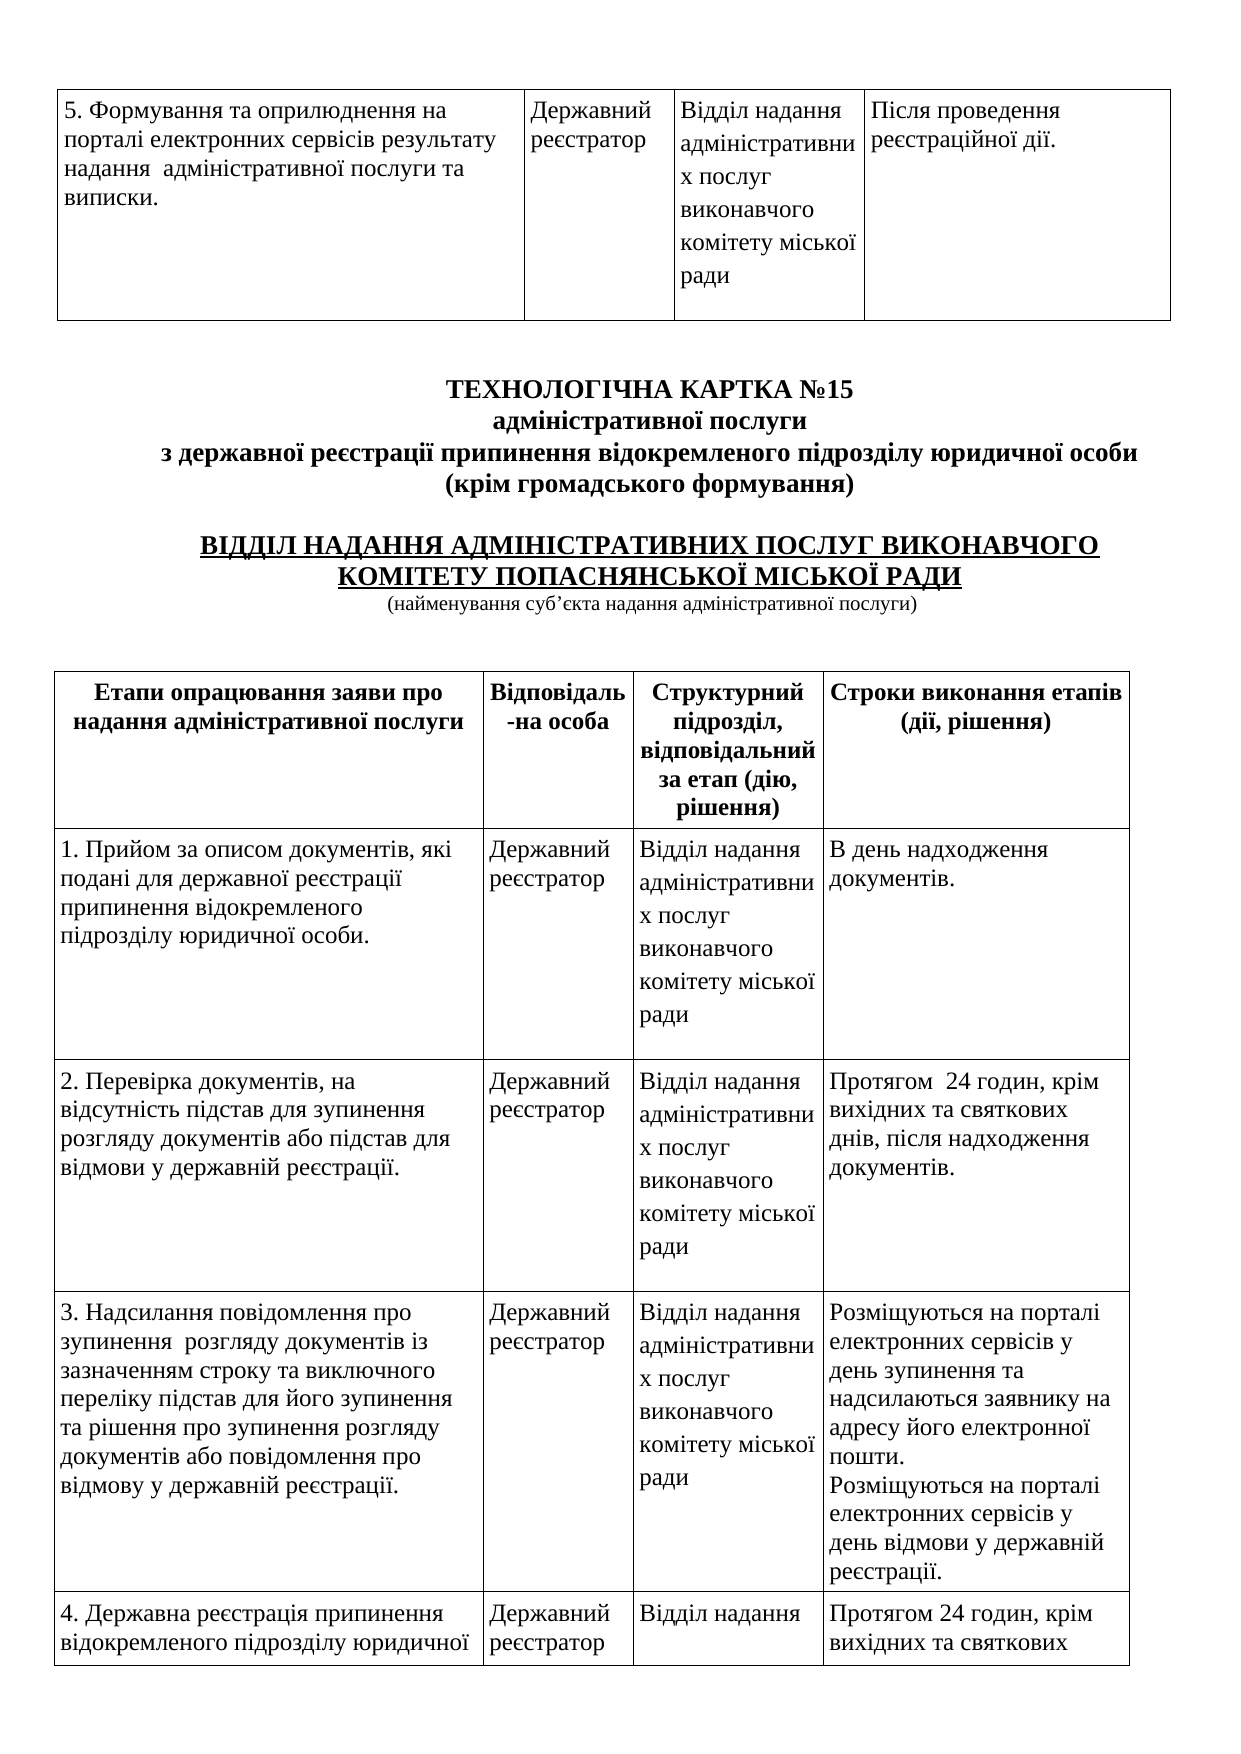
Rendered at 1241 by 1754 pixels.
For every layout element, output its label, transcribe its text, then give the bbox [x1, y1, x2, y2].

table_cell 1. Прийом за описом документів, які подані для державної реєстрації припинення відокремленого підрозділу юридичної особи. [55, 829, 483, 1059]
table_cell Державний реєстратор [484, 1060, 633, 1291]
text (найменування суб’єкта надання адміністративної послуги) [148, 591, 1152, 615]
table_cell В день надходження документів. [824, 829, 1129, 1059]
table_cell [484, 1592, 633, 1665]
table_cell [634, 1592, 823, 1665]
table_cell Протягом 24 годин, крім вихідних та святкових днів, після надходження документів. [824, 1060, 1129, 1291]
text адміністративної послуги [148, 404, 1152, 436]
table_cell Відділ надання адміністративних послуг виконавчого комітету міської ради [634, 829, 823, 1059]
table_header Структурний підрозділ, відповідальний за етап (дію, рішення) [634, 672, 823, 827]
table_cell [675, 90, 864, 320]
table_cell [525, 90, 674, 320]
table_cell Державний реєстратор [484, 829, 633, 1059]
table_cell 2. Перевірка документів, на відсутність підстав для зупинення розгляду документів або підстав для відмови у державній реєстрації. [55, 1060, 483, 1291]
text з державної реєстрації припинення відокремленого підрозділу юридичної особи (крім громадського формування) [148, 436, 1152, 498]
table_header Етапи опрацювання заяви про надання адміністративної послуги [55, 672, 483, 827]
text ТЕХНОЛОГІЧНА КАРТКА №15 [148, 373, 1152, 404]
text ВІДДІЛ НАДАННЯ АДМІНІСТРАТИВНИХ ПОСЛУГ ВИКОНАВЧОГО КОМІТЕТУ ПОПАСНЯНСЬКОЇ МІСЬКОЇ РАДИ [148, 529, 1152, 591]
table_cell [824, 1592, 1129, 1665]
table_cell Після проведення реєстраційної дії. [865, 90, 1170, 320]
table_cell Державний реєстратор [484, 1292, 633, 1591]
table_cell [55, 1592, 483, 1665]
table_header Строки виконання етапів (дії, рішення) [824, 672, 1129, 827]
table_cell Відділ надання адміністративних послуг виконавчого комітету міської ради [634, 1292, 823, 1591]
table_cell 5. Формування та оприлюднення на порталі електронних сервісів результату надання адміністративної послуги та виписки. [58, 90, 524, 320]
table_cell 3. Надсилання повідомлення про зупинення розгляду документів із зазначенням строку та виключного переліку підстав для його зупинення та рішення про зупинення розгляду документів або повідомлення про відмову у державній реєстрації. [55, 1292, 483, 1591]
table_header Відповідаль-на особа [484, 672, 633, 827]
table_cell Розміщуються на порталі електронних сервісів у день зупинення та надсилаються заявнику на адресу його електронної пошти. Розміщуються на порталі електронних сервісів у день відмови у державній реєстрації. [824, 1292, 1129, 1591]
table_cell Відділ надання адміністративних послуг виконавчого комітету міської ради [634, 1060, 823, 1291]
